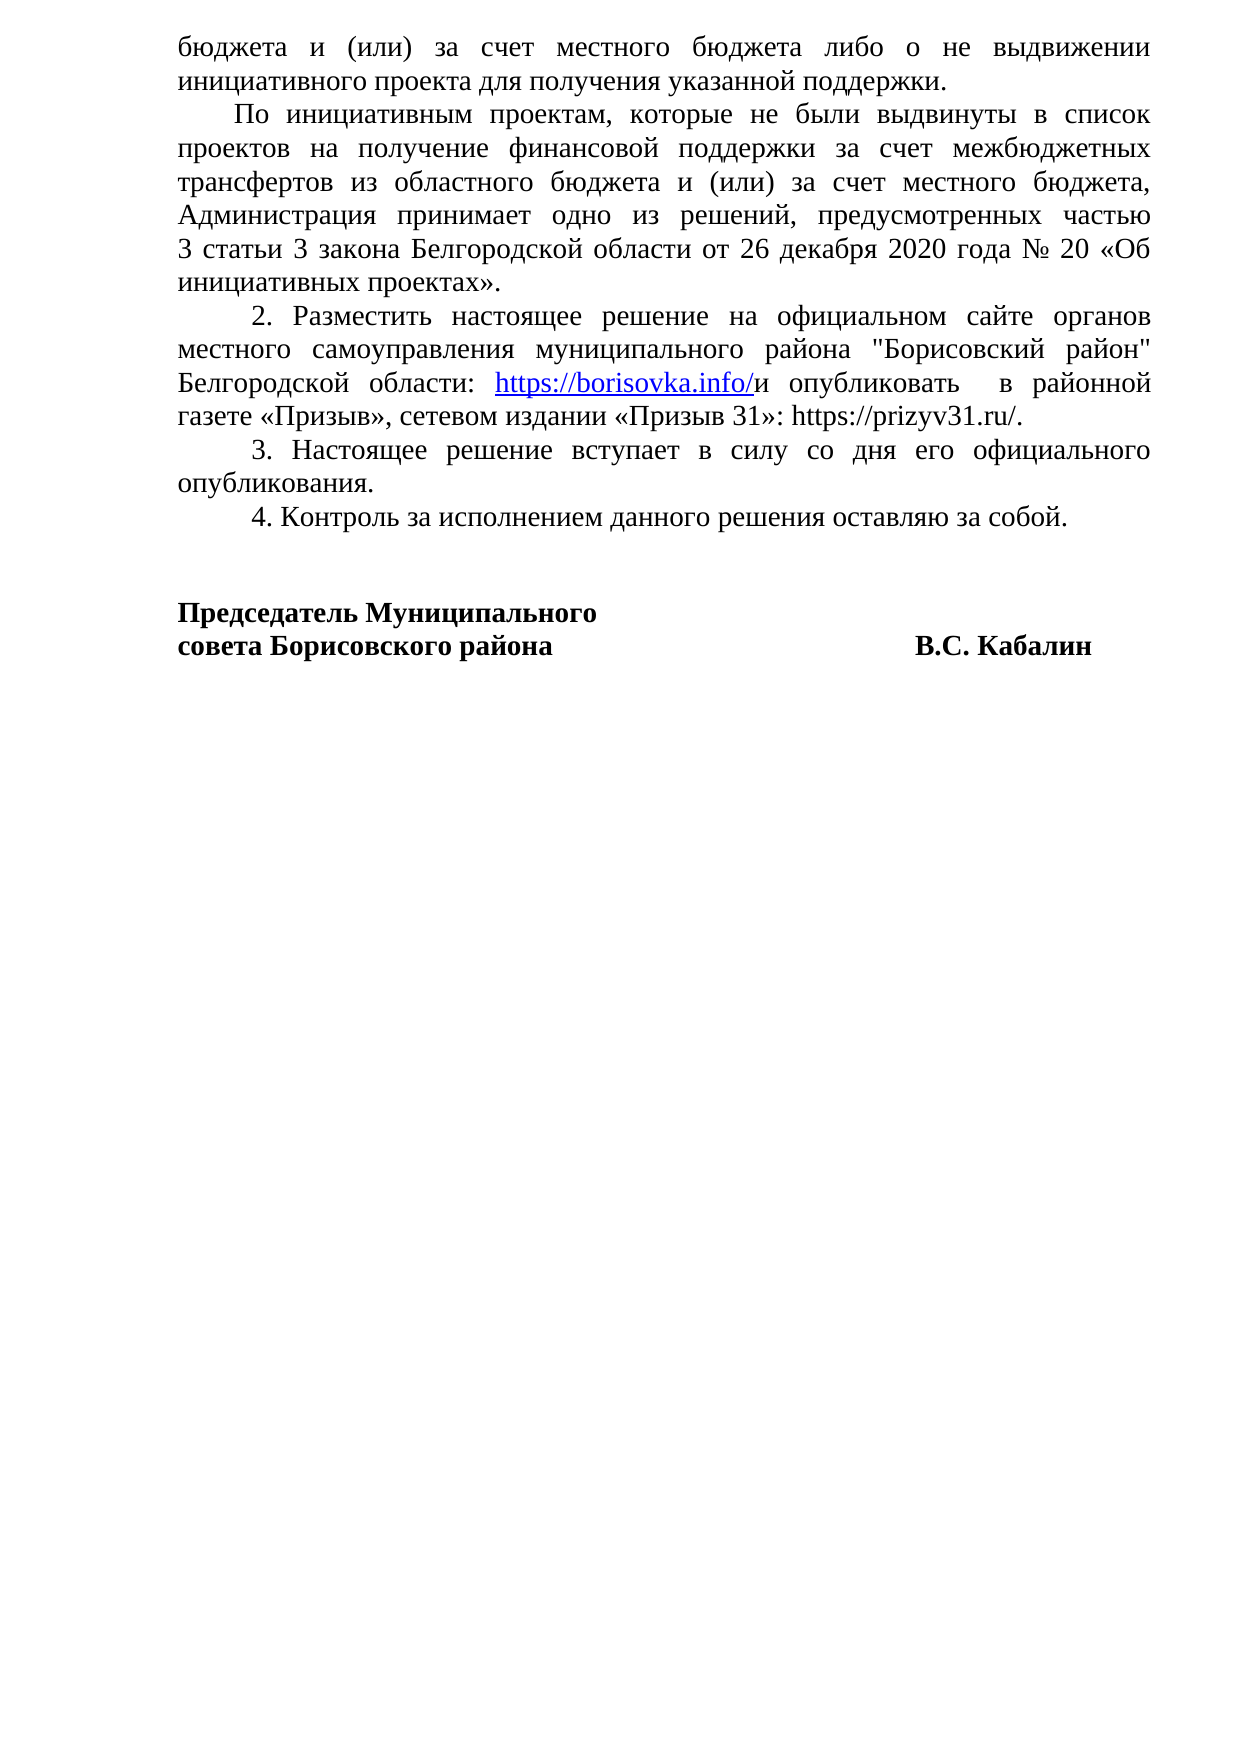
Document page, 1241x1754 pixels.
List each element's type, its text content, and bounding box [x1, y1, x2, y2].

text По инициативным проектам, которые не были выдвинуты в список проектов на получение финансовой поддержки за счет межбюджетных трансфертов из областного бюджета и (или) за счет местного бюджета, Администрация принимает одно из решений, предусмотренных частью 3 статьи 3 закона Белгородской области от 26 декабря 2020 года № 20 «Об инициативных проектах». [177, 97, 1152, 298]
text Председатель Муниципального [177, 595, 1152, 628]
text 2. Разместить настоящее решение на официальном сайте органов местного самоуправления муниципального района "Борисовский район" Белгородской области: https://borisovka.info/и опубликовать в районной газете «Призыв», сетевом издании «Призыв 31»: https://prizyv31.ru/. [177, 298, 1152, 432]
text 4. Контроль за исполнением данного решения оставляю за собой. [177, 499, 1152, 533]
text совета Борисовского района В.С. Кабалин [177, 628, 1152, 662]
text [177, 29, 1152, 97]
text 3. Настоящее решение вступает в силу со дня его официального опубликования. [177, 432, 1152, 499]
